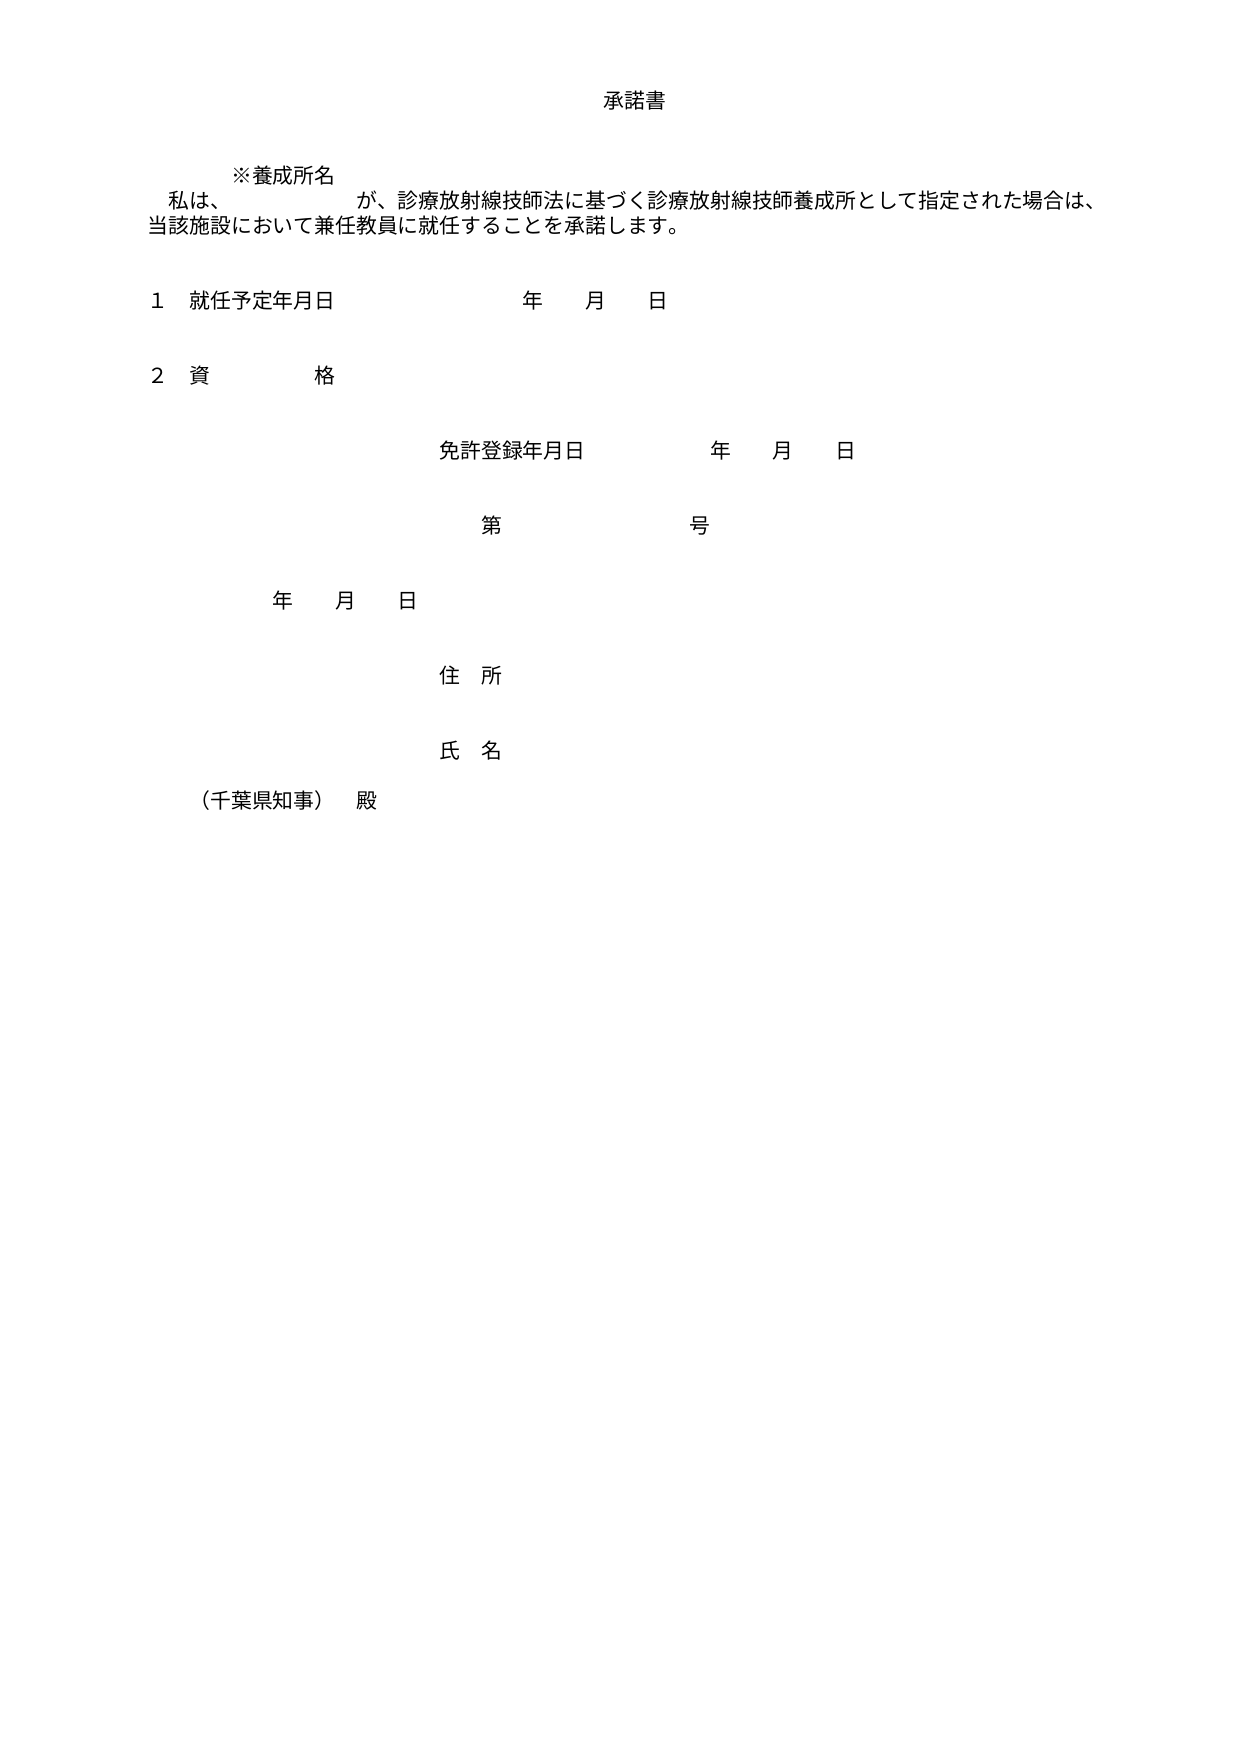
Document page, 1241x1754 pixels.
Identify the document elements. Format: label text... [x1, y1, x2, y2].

text １ 就任予定年月日 年 月 日 [148, 289, 1122, 314]
text 住 所 [148, 664, 1122, 689]
text 免許登録年月日 年 月 日 [148, 439, 1122, 464]
text 私は、 が、診療放射線技師法に基づく診療放射線技師養成所として指定された場合は、 [148, 189, 1122, 214]
text ※養成所名 [148, 164, 1122, 189]
text 承諾書 [148, 89, 1122, 114]
text 氏 名 [148, 739, 1122, 764]
text 第 号 [148, 514, 1122, 539]
text ２ 資 格 [148, 364, 1122, 389]
text （千葉県知事） 殿 [148, 789, 1122, 814]
text 年 月 日 [148, 589, 1122, 614]
text 当該施設において兼任教員に就任することを承諾します。 [148, 214, 1122, 239]
